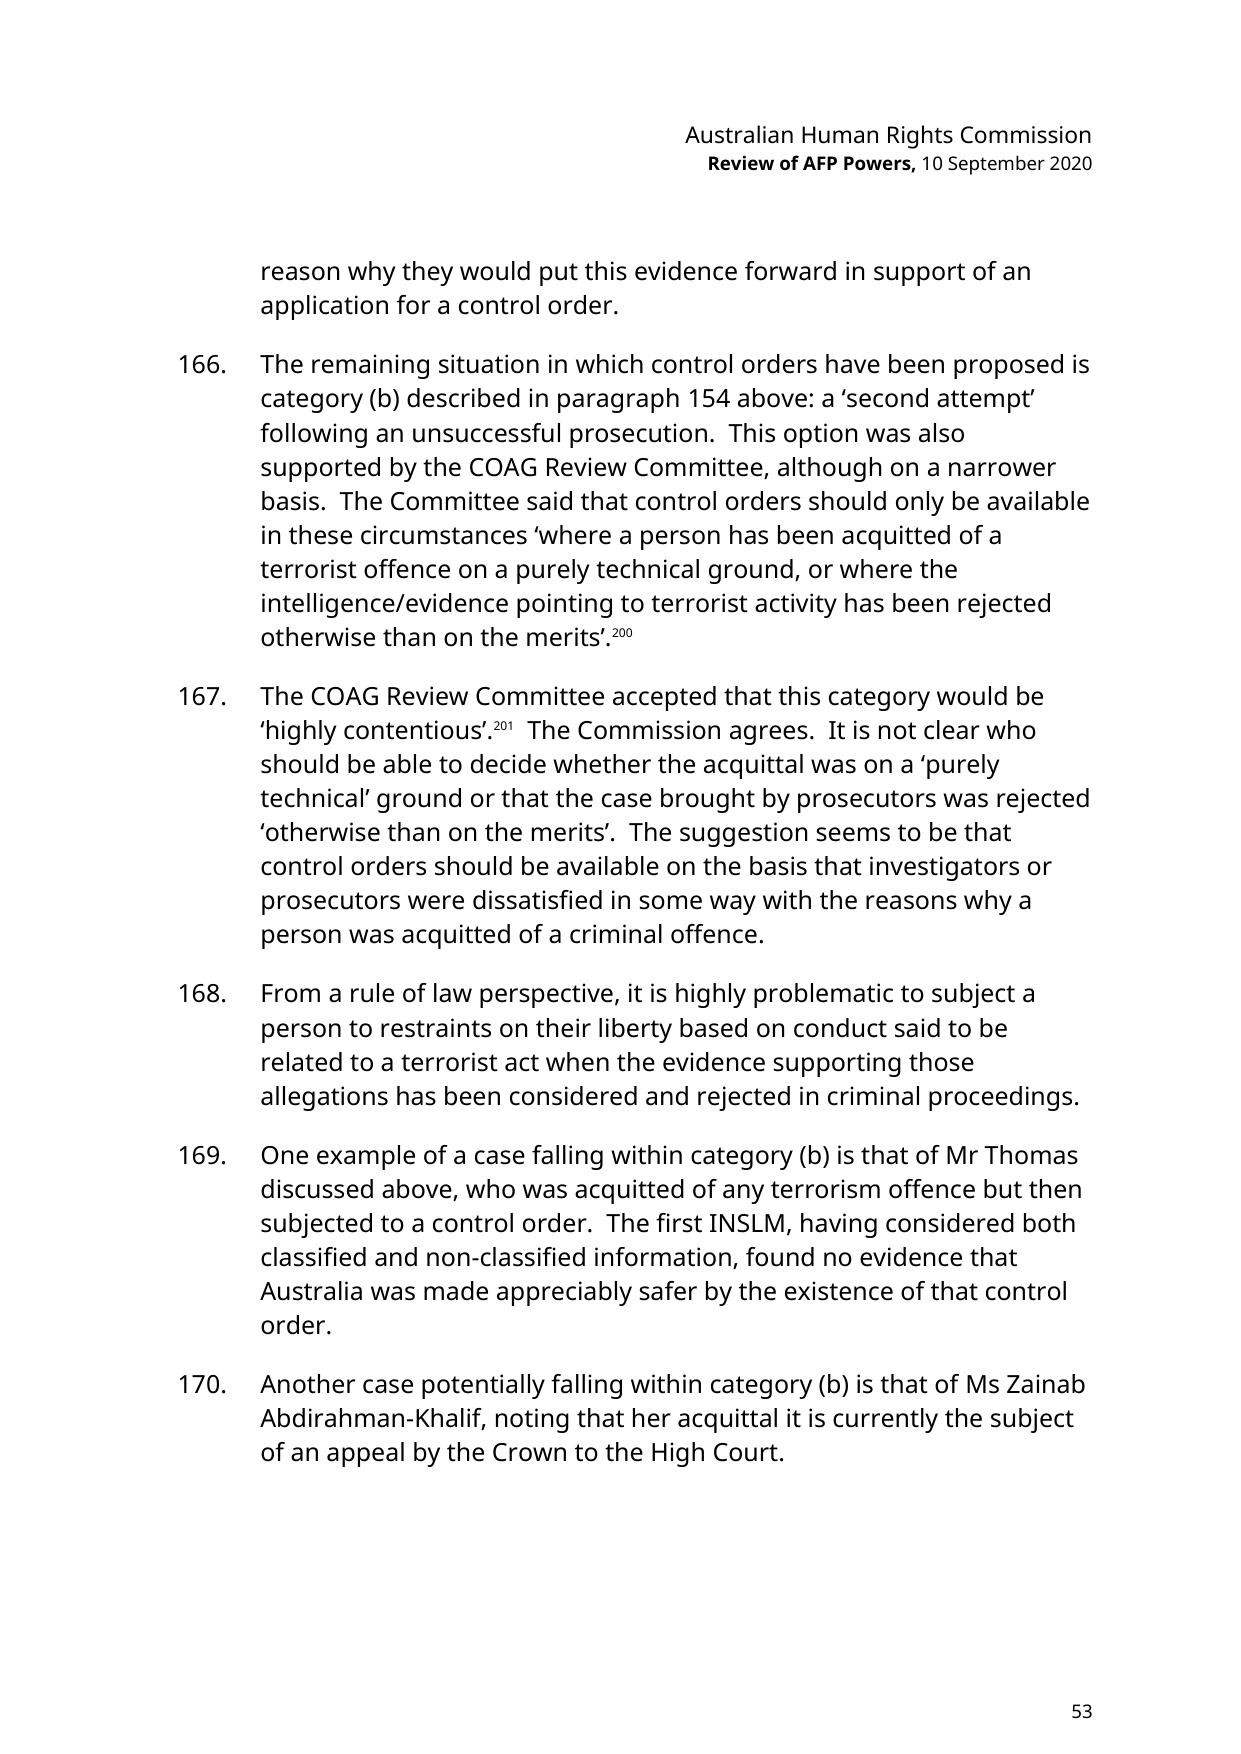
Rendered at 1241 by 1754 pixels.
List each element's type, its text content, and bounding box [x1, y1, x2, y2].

list The COAG Review Committee accepted that this category would be ‘highly contentious’. The Commission agrees. It is not clear who should be able to decide whether the acquittal was on a ‘purely technical’ ground or that the case brought by prosecutors was rejected ‘otherwise than on the merits’. The suggestion seems to be that control orders should be available on the basis that investigators or prosecutors were dissatisfied in some way with the reasons why a person was acquitted of a criminal offence. [177, 679, 1092, 951]
list From a rule of law perspective, it is highly problematic to subject a person to restraints on their liberty based on conduct said to be related to a terrorist act when the evidence supporting those allegations has been considered and rejected in criminal proceedings. [177, 976, 1092, 1112]
list One example of a case falling within category (b) is that of Mr Thomas discussed above, who was acquitted of any terrorism offence but then subjected to a control order. The first INSLM, having considered both classified and non-classified information, found no evidence that Australia was made appreciably safer by the existence of that control order. [177, 1137, 1092, 1342]
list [177, 254, 1092, 322]
list The remaining situation in which control orders have been proposed is category (b) described in paragraph 154 above: a ‘second attempt’ following an unsuccessful prosecution. This option was also supported by the COAG Review Committee, although on a narrower basis. The Committee said that control orders should only be available in these circumstances ‘where a person has been acquitted of a terrorist offence on a purely technical ground, or where the intelligence/evidence pointing to terrorist activity has been rejected otherwise than on the merits’. [177, 347, 1092, 654]
list Another case potentially falling within category (b) is that of Ms Zainab Abdirahman-Khalif, noting that her acquittal it is currently the subject of an appeal by the Crown to the High Court. [177, 1367, 1092, 1469]
